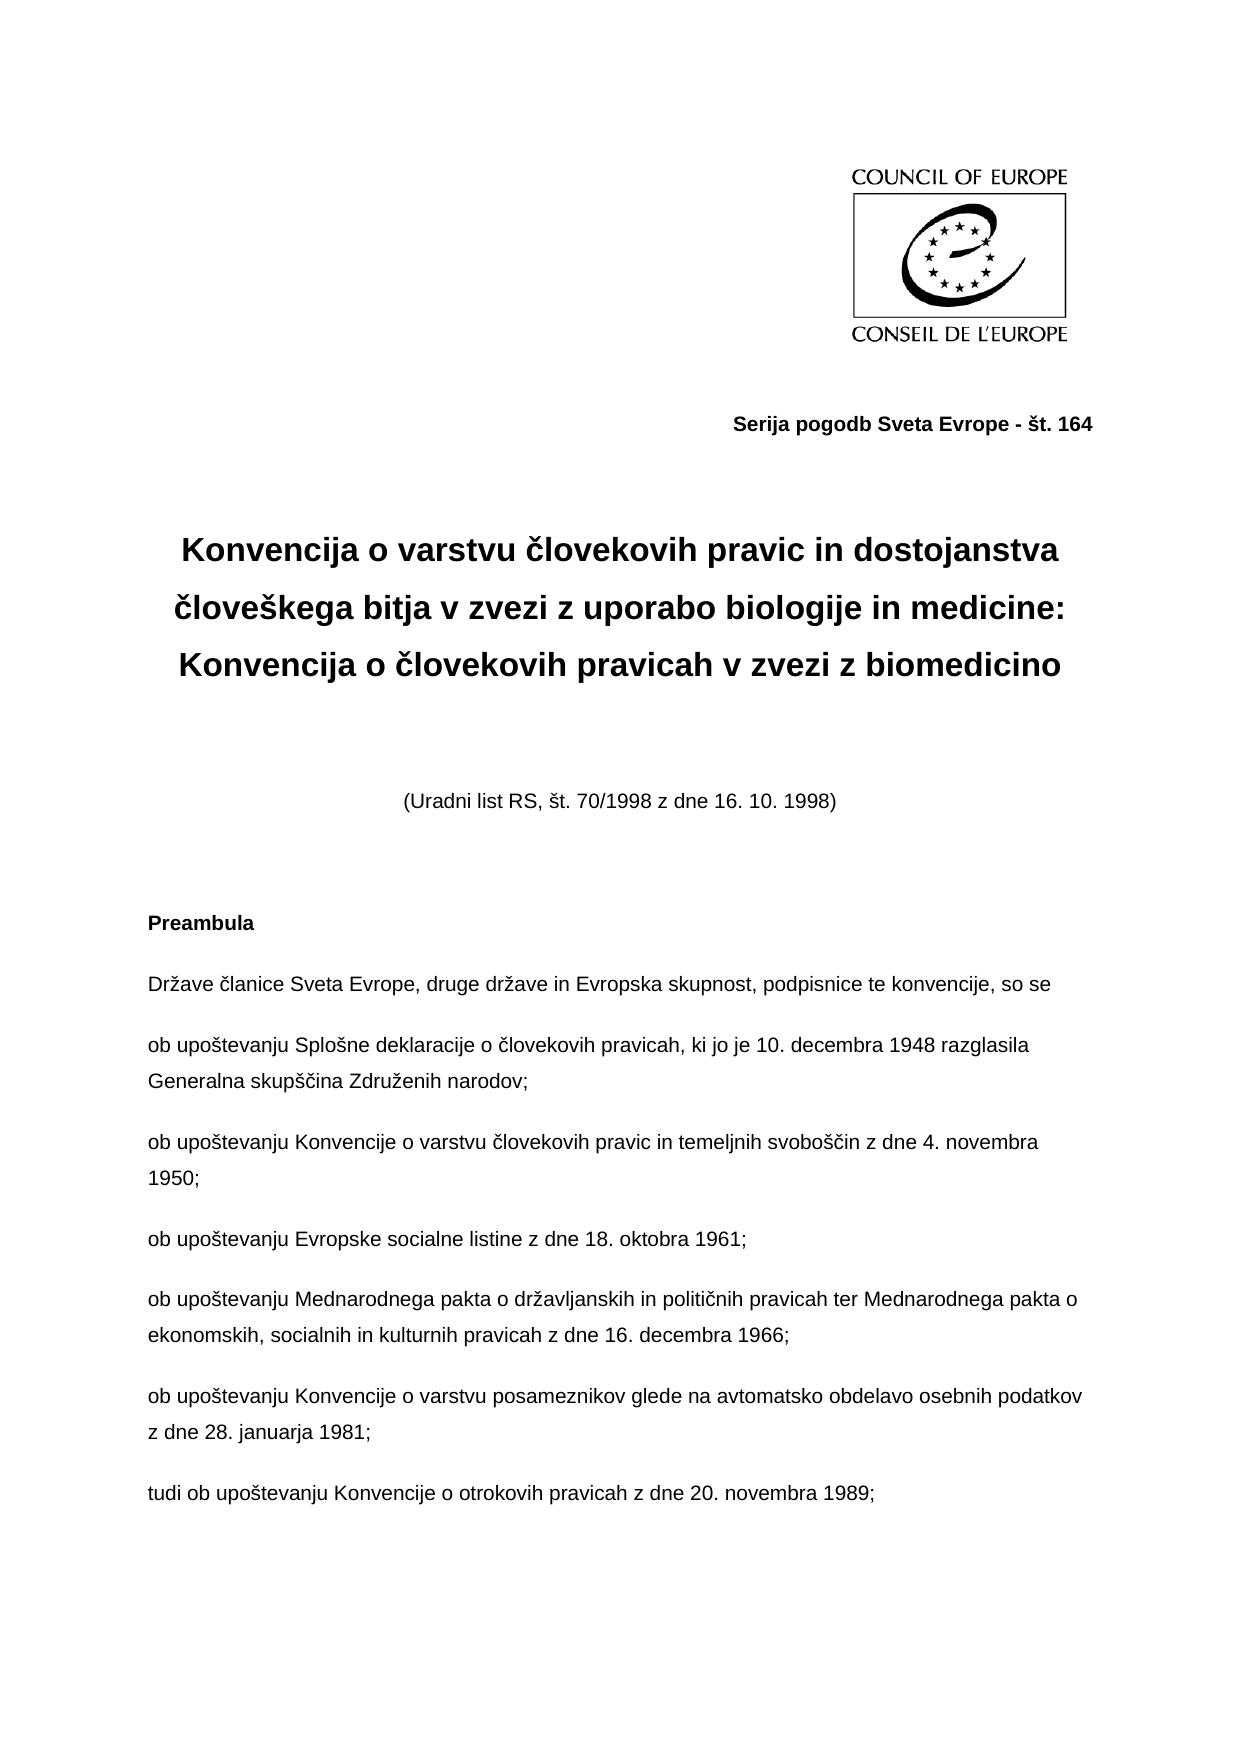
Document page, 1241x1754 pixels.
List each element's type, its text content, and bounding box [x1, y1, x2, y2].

text Serija pogodb Sveta Evrope - št. 164 [148, 412, 1093, 436]
text Preambula [148, 911, 1093, 935]
text ob upoštevanju Konvencije o varstvu človekovih pravic in temeljnih svoboščin z dne 4. novembra 1950; [148, 1129, 1093, 1189]
text tudi ob upoštevanju Konvencije o otrokovih pravicah z dne 20. novembra 1989; [148, 1481, 1093, 1505]
picture [825, 147, 1093, 362]
text Konvencija o varstvu človekovih pravic in dostojanstva človeškega bitja v zvezi z uporabo biologije in medicine: Konvencija o človekovih pravicah v zvezi z biomedicino [148, 530, 1093, 684]
text ob upoštevanju Konvencije o varstvu posameznikov glede na avtomatsko obdelavo osebnih podatkov z dne 28. januarja 1981; [148, 1384, 1093, 1444]
text ob upoštevanju Splošne deklaracije o človekovih pravicah, ki jo je 10. decembra 1948 razglasila Generalna skupščina Združenih narodov; [148, 1033, 1093, 1092]
text (Uradni list RS, št. 70/1998 z dne 16. 10. 1998) [148, 789, 1093, 813]
text ob upoštevanju Evropske socialne listine z dne 18. oktobra 1961; [148, 1226, 1093, 1250]
text ob upoštevanju Mednarodnega pakta o državljanskih in političnih pravicah ter Mednarodnega pakta o ekonomskih, socialnih in kulturnih pravicah z dne 16. decembra 1966; [148, 1287, 1093, 1347]
text Države članice Sveta Evrope, druge države in Evropska skupnost, podpisnice te konvencije, so se [148, 972, 1093, 996]
